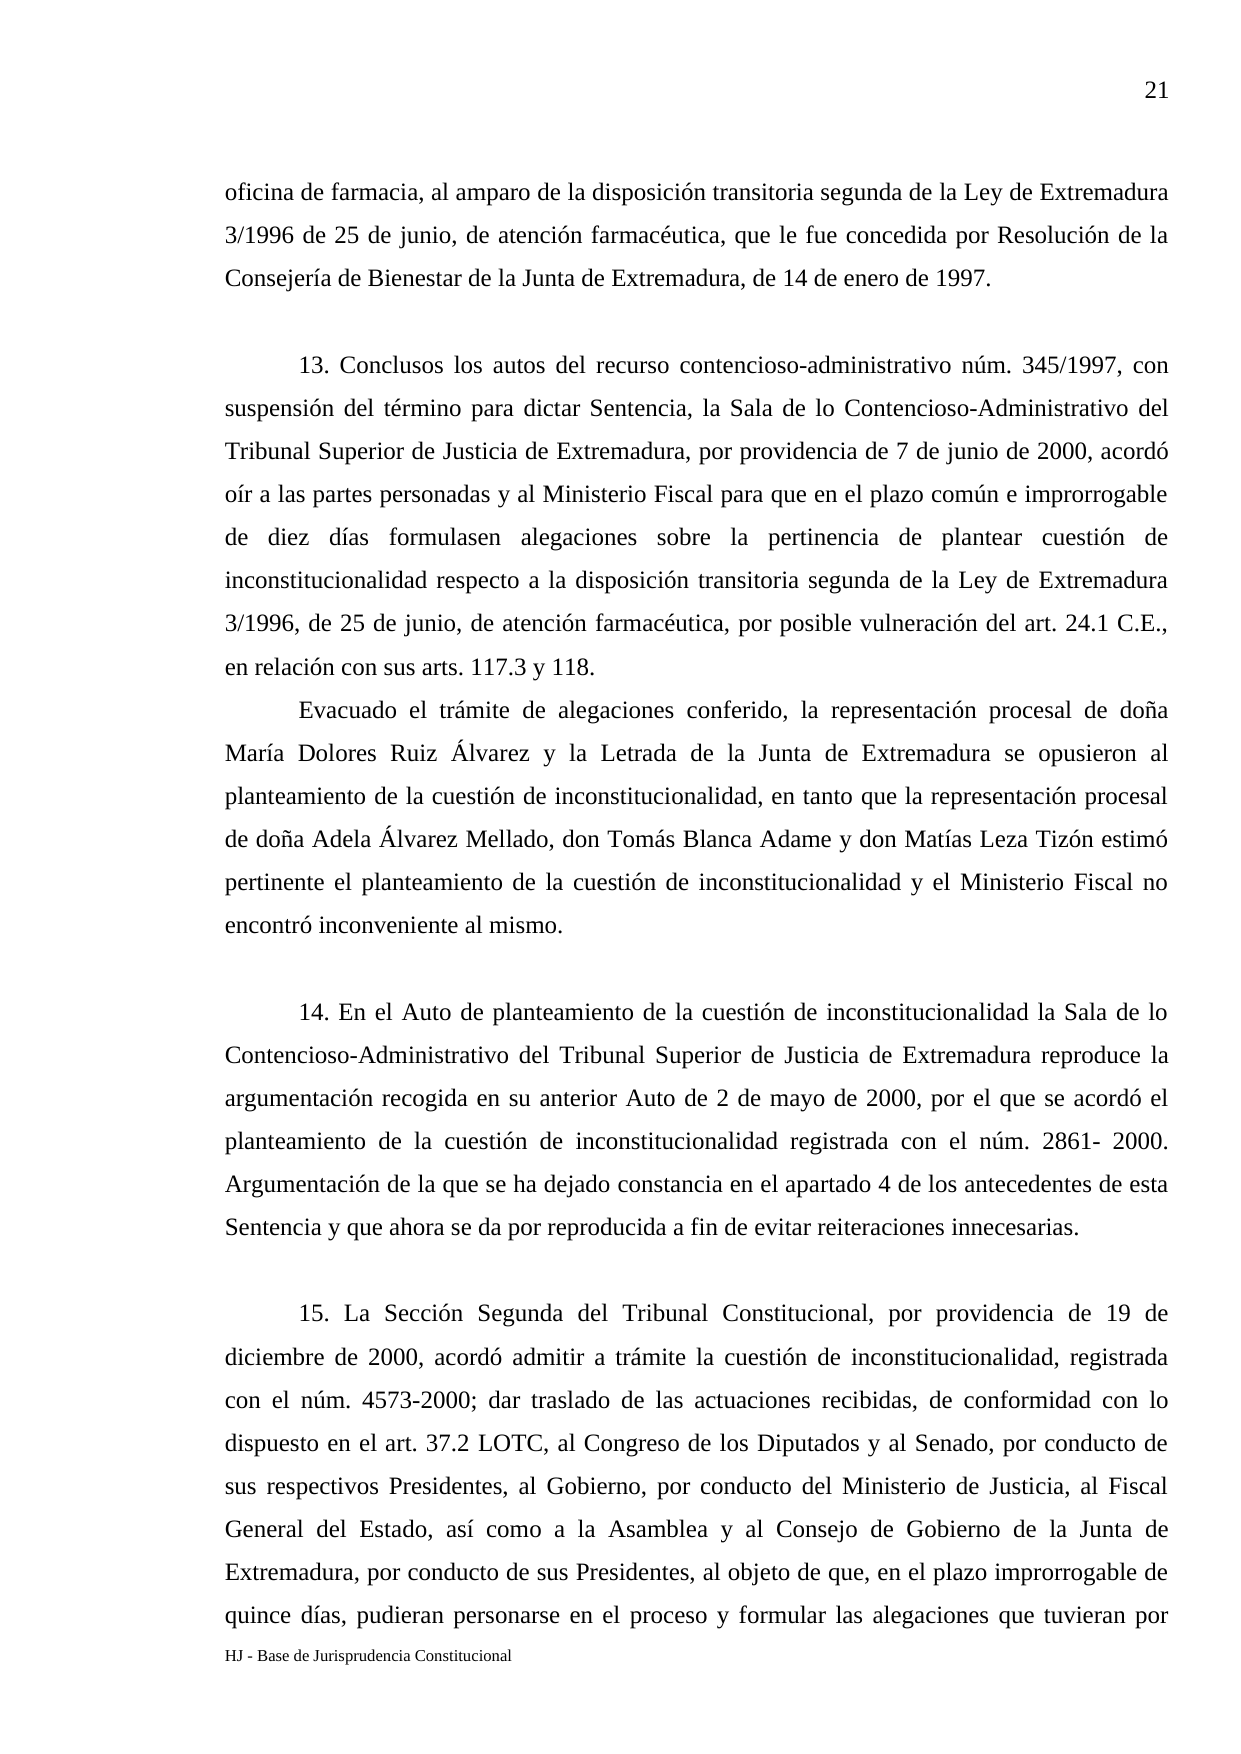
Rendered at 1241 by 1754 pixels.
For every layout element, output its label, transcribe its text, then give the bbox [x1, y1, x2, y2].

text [224, 177, 1169, 292]
text 13. Conclusos los autos del recurso contencioso-administrativo núm. 345/1997, con suspensión del término para dictar Sentencia, la Sala de lo Contencioso-Administrativo del Tribunal Superior de Justicia de Extremadura, por providencia de 7 de junio de 2000, acordó oír a las partes personadas y al Ministerio Fiscal para que en el plazo común e improrrogable de diez días formulasen alegaciones sobre la pertinencia de plantear cuestión de inconstitucionalidad respecto a la disposición transitoria segunda de la Ley de Extremadura 3/1996, de 25 de junio, de atención farmacéutica, por posible vulneración del art. 24.1 C.E., en relación con sus arts. 117.3 y 118. [224, 350, 1169, 680]
text 14. En el Auto de planteamiento de la cuestión de inconstitucionalidad la Sala de lo Contencioso-Administrativo del Tribunal Superior de Justicia de Extremadura reproduce la argumentación recogida en su anterior Auto de 2 de mayo de 2000, por el que se acordó el planteamiento de la cuestión de inconstitucionalidad registrada con el núm. 2861- 2000. Argumentación de la que se ha dejado constancia en el apartado 4 de los antecedentes de esta Sentencia y que ahora se da por reproducida a fin de evitar reiteraciones innecesarias. [224, 997, 1169, 1241]
text Evacuado el trámite de alegaciones conferido, la representación procesal de doña María Dolores Ruiz Álvarez y la Letrada de la Junta de Extremadura se opusieron al planteamiento de la cuestión de inconstitucionalidad, en tanto que la representación procesal de doña Adela Álvarez Mellado, don Tomás Blanca Adame y don Matías Leza Tizón estimó pertinente el planteamiento de la cuestión de inconstitucionalidad y el Ministerio Fiscal no encontró inconveniente al mismo. [224, 695, 1169, 939]
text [224, 1298, 1169, 1629]
